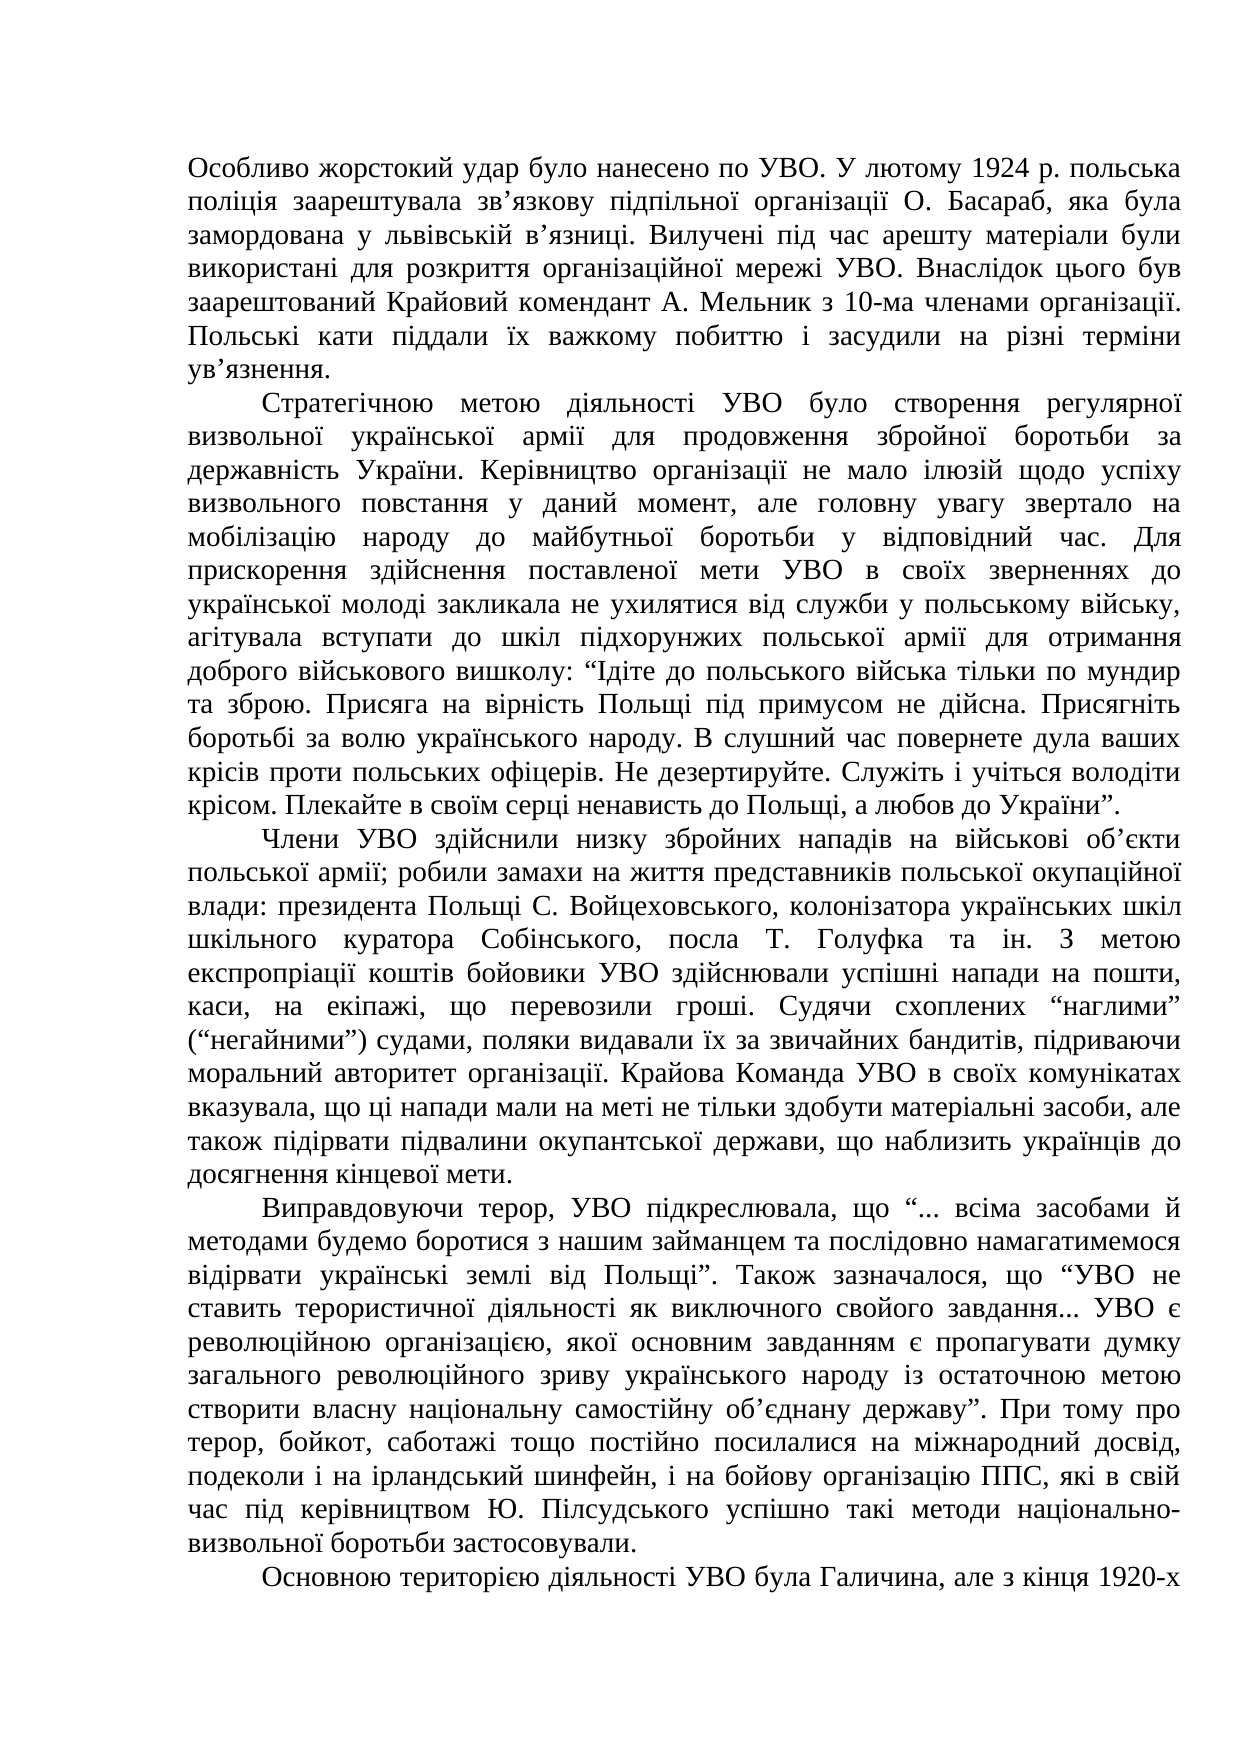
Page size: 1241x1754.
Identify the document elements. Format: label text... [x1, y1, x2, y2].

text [187, 150, 1182, 385]
text Члени УВО здійснили низку збройних нападів на військові об’єкти польської армії; робили замахи на життя представників польської окупаційної влади: президента Польщі С. Войцеховського, колонізатора українських шкіл шкільного куратора Собінського, посла Т. Голуфка та ін. З метою експропріації коштів бойовики УВО здійснювали успішні напади на пошти, каси, на екіпажі, що перевозили гроші. Судячи схоплених “наглими” (“негайними”) судами, поляки видавали їх за звичайних бандитів, підриваючи моральний авторитет організації. Крайова Команда УВО в своїх комунікатах вказувала, що ці напади мали на меті не тільки здобути матеріальні засоби, але також підірвати підвалини окупантської держави, що наблизить українців до досягнення кінцевої мети. [187, 821, 1182, 1190]
text Стратегічною метою діяльності УВО було створення регулярної визвольної української армії для продовження збройної боротьби за державність України. Керівництво організації не мало ілюзій щодо успіху визвольного повстання у даний момент, але головну увагу звертало на мобілізацію народу до майбутньої боротьби у відповідний час. Для прискорення здійснення поставленої мети УВО в своїх зверненнях до української молоді закликала не ухилятися від служби у польському війську, агітувала вступати до шкіл підхорунжих польської армії для отримання доброго військового вишколу: “Ідіте до польського війська тільки по мундир та зброю. Присяга на вірність Польщі під примусом не дійсна. Присягніть боротьбі за волю українського народу. В слушний час повернете дула ваших крісів проти польських офіцерів. Не дезертируйте. Служіть і учіться володіти крісом. Плекайте в своїм серці ненависть до Польщі, а любов до України”. [187, 385, 1182, 821]
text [187, 1559, 1182, 1592]
text Виправдовуючи терор, УВО підкреслювала, що “... всіма засобами й методами будемо боротися з нашим займанцем та послідовно намагатимемося відірвати українські землі від Польщі”. Також зазначалося, що “УВО не ставить терористичної діяльності як виключного свойого завдання... УВО є революційною організацією, якої основним завданням є пропагувати думку загального революційного зриву українського народу із остаточною метою створити власну національну самостійну об’єднану державу”. При тому про терор, бойкот, саботажі тощо постійно посилалися на міжнародний досвід, подеколи і на ірландський шинфейн, і на бойову організацію ППС, які в свій час під керівництвом Ю. Пілсудського успішно такі методи національно-визвольної боротьби застосовували. [187, 1190, 1182, 1559]
